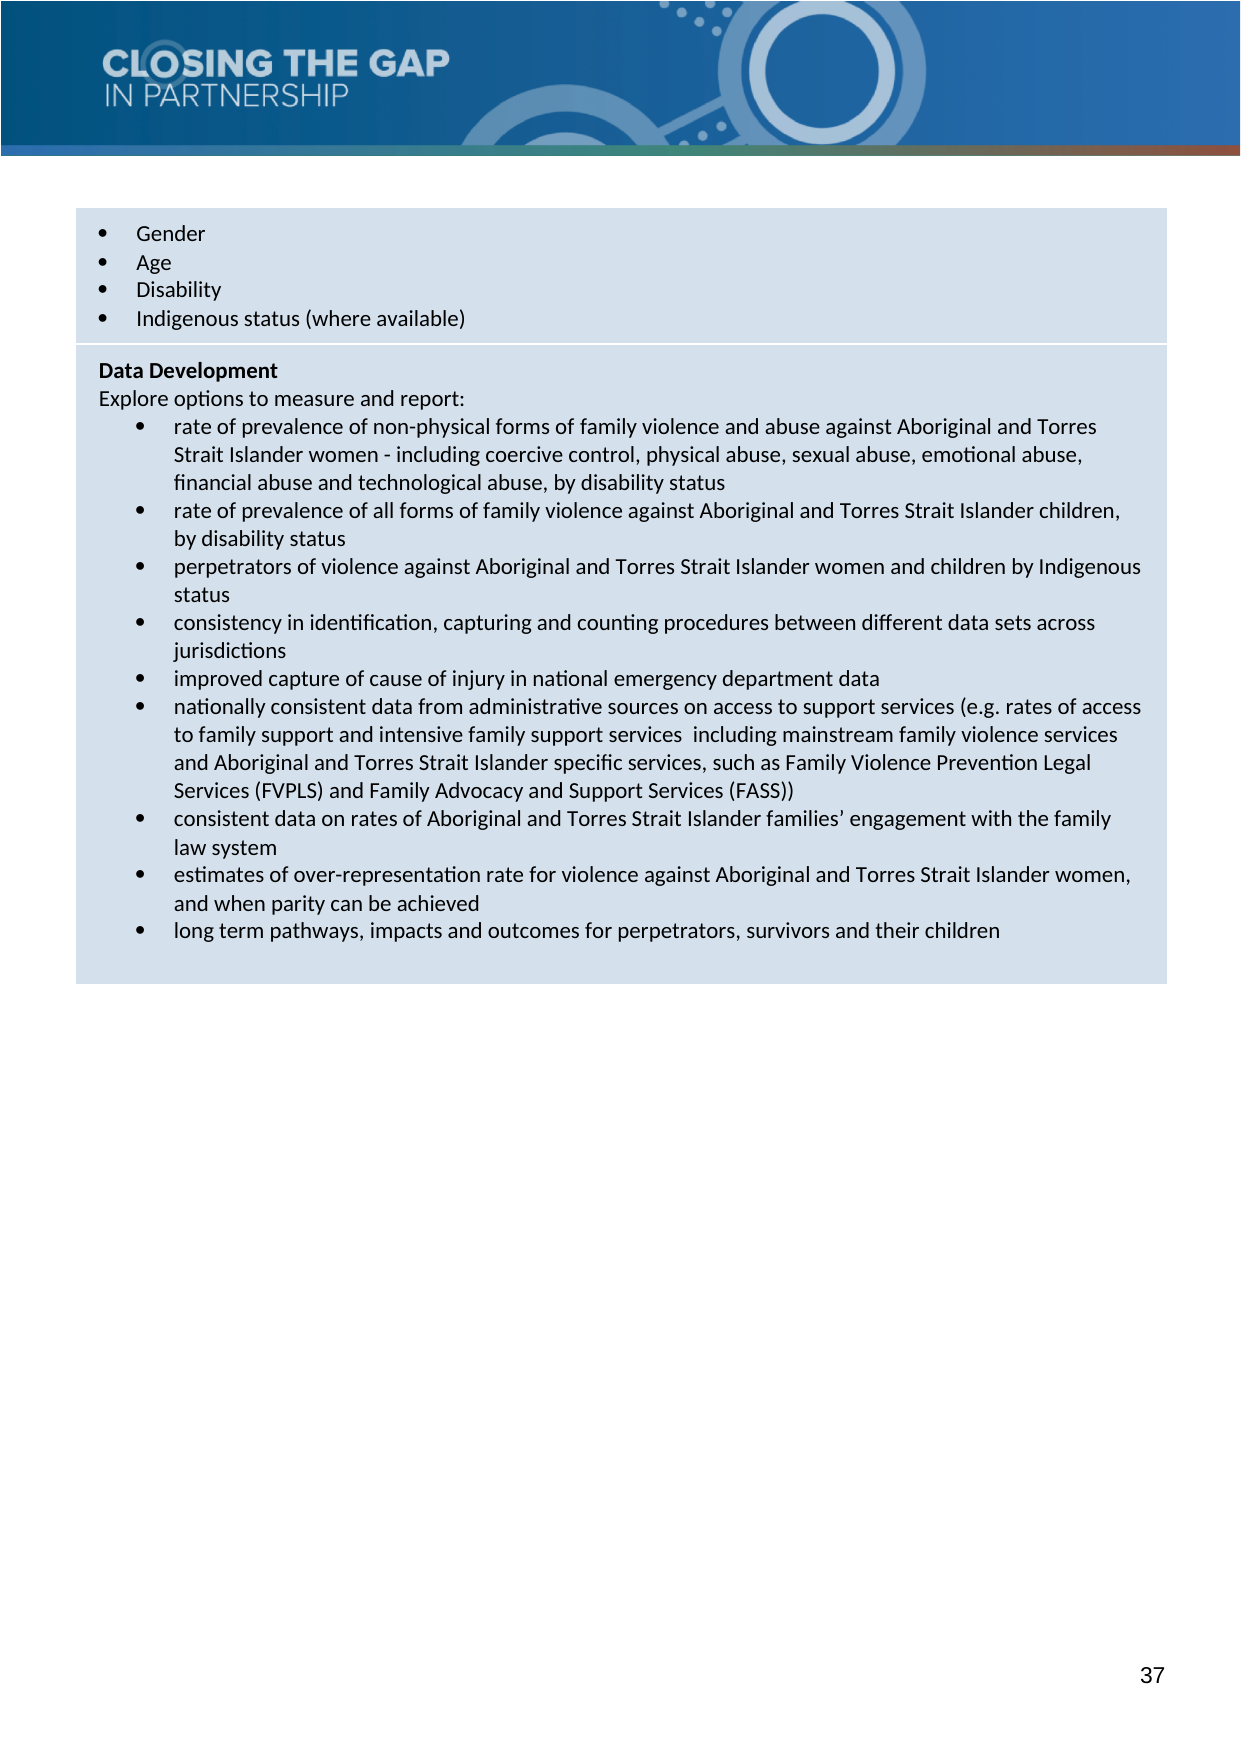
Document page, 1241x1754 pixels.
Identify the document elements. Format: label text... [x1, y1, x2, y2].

picture [1, 1, 1241, 156]
table_cell Data Development Explore options to measure and report: rate of prevalence of non-physical forms of family violence and abuse against Aboriginal and Torres Strait Islander women - including coercive control, physical abuse, sexual abuse, emotional abuse, financial abuse and technological abuse, by disability status rate of prevalence of all forms of family violence against Aboriginal and Torres Strait Islander children, by disability status perpetrators of violence against Aboriginal and Torres Strait Islander women and children by Indigenous status consistency in identification, capturing and counting procedures between different data sets across jurisdictions improved capture of cause of injury in national emergency department data nationally consistent data from administrative sources on access to support services (e.g. rates of access to family support and intensive family support services including mainstream family violence services and Aboriginal and Torres Strait Islander specific services, such as Family Violence Prevention Legal Services (FVPLS) and Family Advocacy and Support Services (FASS)) consistent data on rates of Aboriginal and Torres Strait Islander families’ engagement with the family law system estimates of over-representation rate for violence against Aboriginal and Torres Strait Islander women, and when parity can be achieved long term pathways, impacts and outcomes for perpetrators, survivors and their children [76, 345, 1167, 984]
